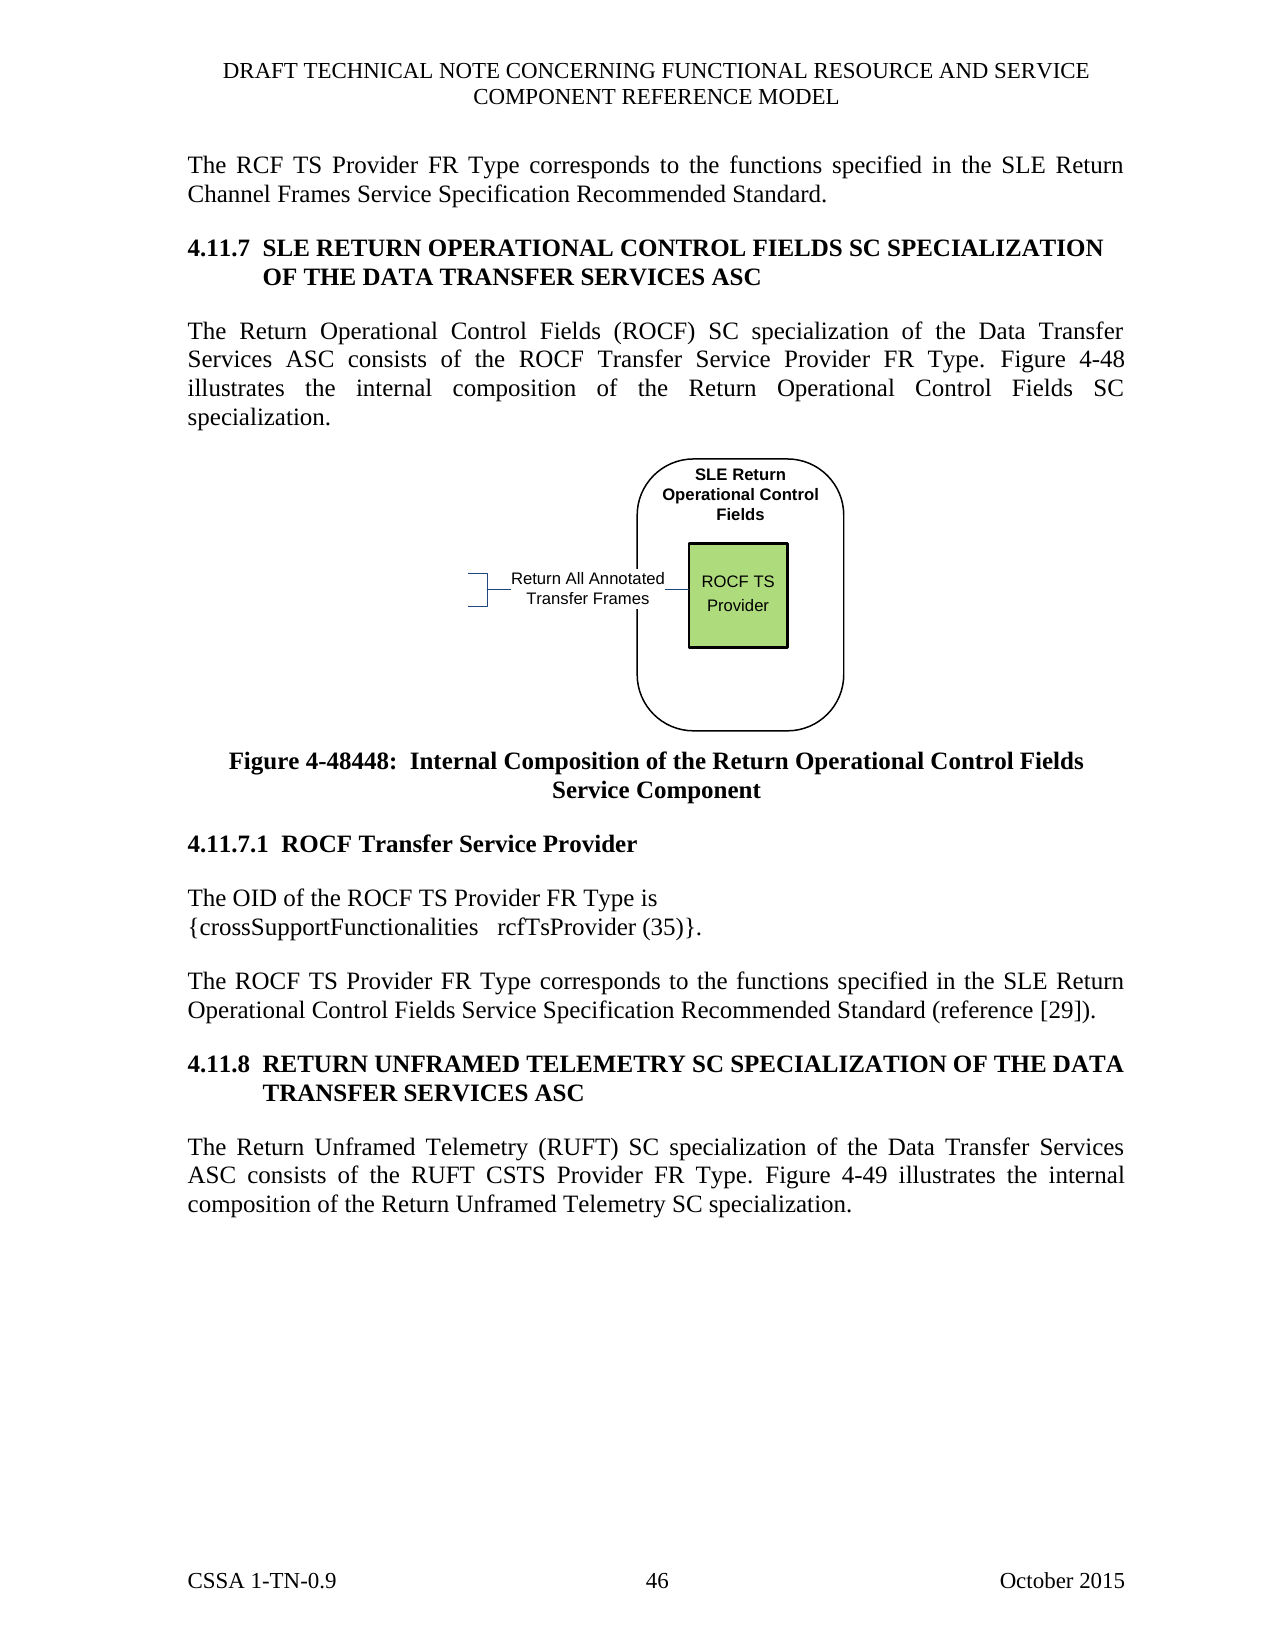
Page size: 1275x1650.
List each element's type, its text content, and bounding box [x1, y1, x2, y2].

text The ROCF TS Provider FR Type corresponds to the functions specified in the SLE Return Operational Control Fields Service Specification Recommended Standard (reference [29]). [187, 966, 1125, 1024]
subtitle Return Unframed Telemetry SC specialization of the Data Transfer Services ASC [187, 1049, 1125, 1107]
text The RCF TS Provider FR Type corresponds to the functions specified in the SLE Return Channel Frames Service Specification Recommended Standard. [187, 150, 1125, 208]
text The OID of the ROCF TS Provider FR Type is [187, 883, 1125, 912]
subtitle ROCF Transfer Service Provider [187, 829, 1125, 858]
subtitle SLE Return Operational Control Fields SC specialization of the Data Transfer Services ASC [187, 233, 1125, 291]
text {crossSupportFunctionalities rcfTsProvider (35)}. [187, 912, 1125, 941]
